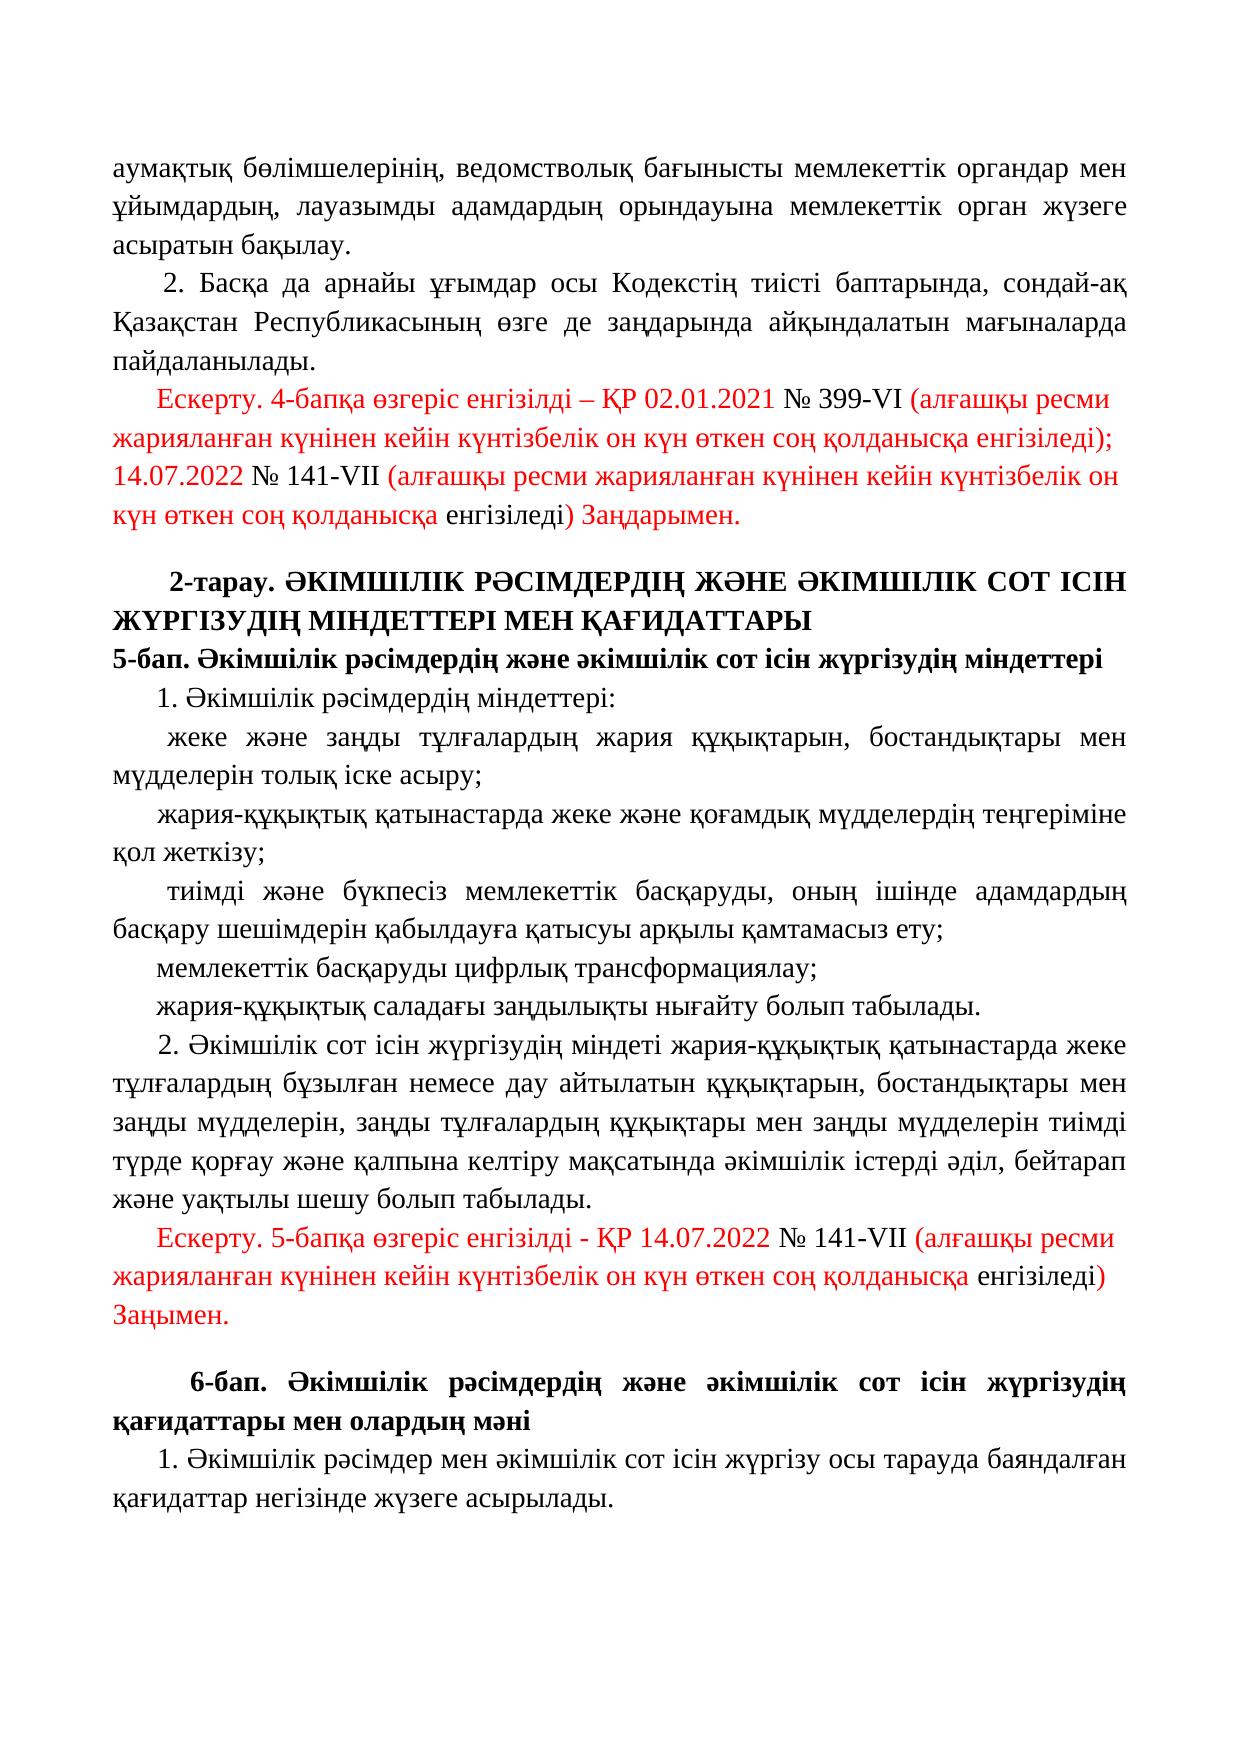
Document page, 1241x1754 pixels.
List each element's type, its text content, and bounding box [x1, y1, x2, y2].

text жария-құқықтық саладағы заңдылықты нығайту болып табылады. [112, 988, 1128, 1022]
text 5-бап. Әкімшілік рәсімдердің және әкімшілік сот ісін жүргізудің міндеттері [112, 642, 1128, 675]
text 6-бап. Әкімшілік рәсімдердің және әкімшілік сот ісін жүргізудің қағидаттары мен олардың мәні [112, 1364, 1128, 1436]
text 2. Басқа да арнайы ұғымдар осы Кодекстің тиісті баптарында, сондай-ақ Қазақстан Республикасының өзге де заңдарында айқындалатын мағыналарда пайдаланылады. [112, 266, 1128, 376]
text Ескерту. 4-бапқа өзгеріс енгізілді – ҚР 02.01.2021 № 399-VI (алғашқы ресми жарияланған күнінен кейін күнтізбелік он күн өткен соң қолданысқа енгізіледі); 14.07.2022 № 141-VII (алғашқы ресми жарияланған күнінен кейін күнтізбелік он күн өткен соң қолданысқа енгізіледі) Заңдарымен. [112, 381, 1128, 561]
text тиімді және бүкпесіз мемлекеттік басқаруды, оның ішінде адамдардың басқару шешімдерін қабылдауға қатысуы арқылы қамтамасыз ету; [112, 873, 1128, 945]
text 1. Әкімшілік рәсімдер мен әкімшілік сот ісін жүргізу осы тарауда баяндалған қағидаттар негізінде жүзеге асырылады. [112, 1441, 1128, 1513]
text жария-құқықтық қатынастарда жеке және қоғамдық мүдделердің теңгеріміне қол жеткізу; [112, 796, 1128, 868]
text 2-тарау. ӘКІМШІЛІК РӘСІМДЕРДІҢ ЖӘНЕ ӘКІМШІЛІК СОТ ІСІН ЖҮРГІЗУДІҢ МІНДЕТТЕРІ МЕН ҚАҒИДАТТАРЫ [112, 564, 1128, 637]
text 2. Әкімшілік сот ісін жүргізудің міндеті жария-құқықтық қатынастарда жеке тұлғалардың бұзылған немесе дау айтылатын құқықтарын, бостандықтары мен заңды мүдделерін, заңды тұлғалардың құқықтары мен заңды мүдделерін тиімді түрде қорғау және қалпына келтіру мақсатында әкімшілік істерді әділ, бейтарап және уақтылы шешу болып табылады. [112, 1027, 1128, 1215]
text 1. Әкімшілік рәсімдердің міндеттері: [112, 680, 1128, 714]
text Ескерту. 5-бапқа өзгеріс енгізілді - ҚР 14.07.2022 № 141-VII (алғашқы ресми жарияланған күнінен кейін күнтізбелік он күн өткен соң қолданысқа енгізіледі) Заңымен. [112, 1220, 1128, 1361]
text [112, 150, 1128, 261]
text мемлекеттік басқаруды цифрлық трансформациялау; [112, 950, 1128, 983]
text жеке және заңды тұлғалардың жария құқықтарын, бостандықтары мен мүдделерін толық іске асыру; [112, 719, 1128, 791]
